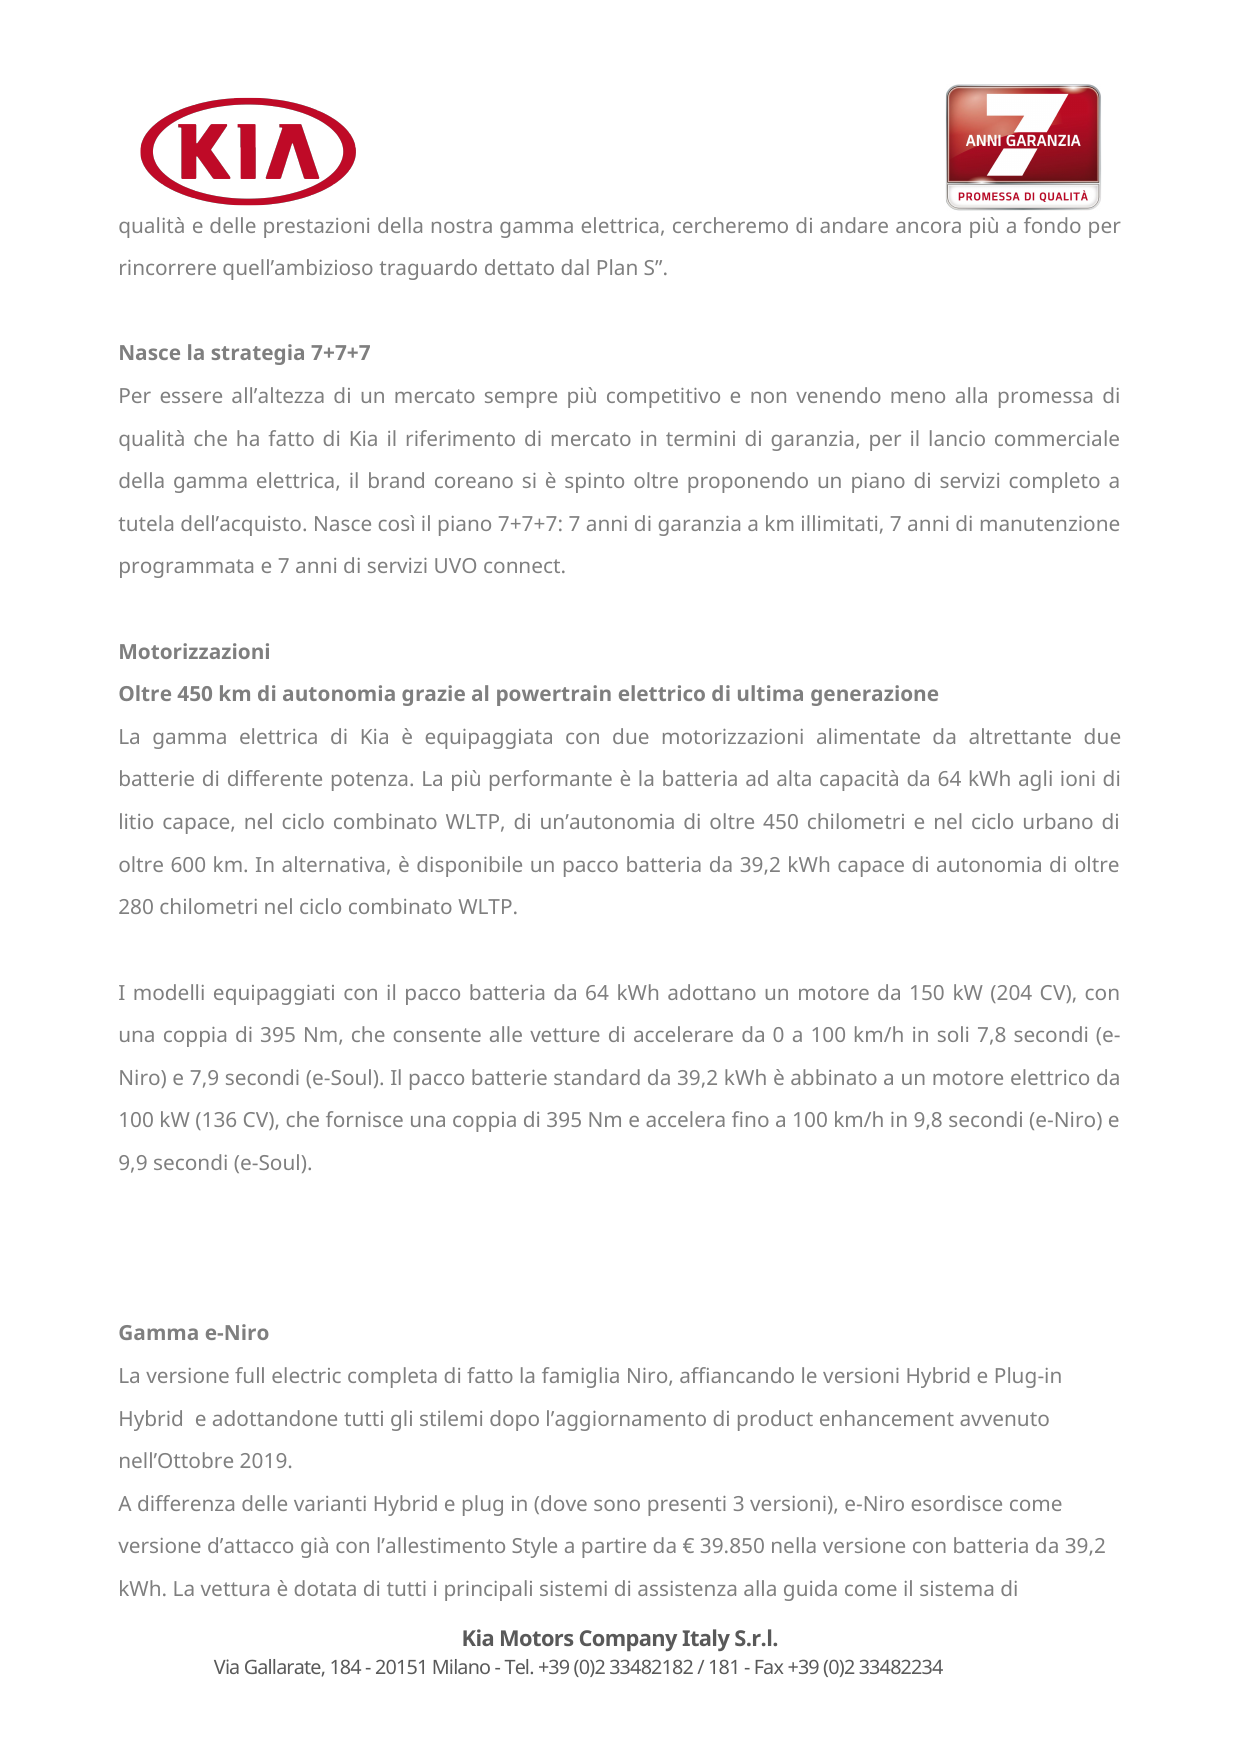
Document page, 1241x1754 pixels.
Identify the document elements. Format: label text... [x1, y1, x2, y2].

text I modelli equipaggiati con il pacco batteria da 64 kWh adottano un motore da 150 kW (204 CV), con una coppia di 395 Nm, che consente alle vetture di accelerare da 0 a 100 km/h in soli 7,8 secondi (e-Niro) e 7,9 secondi (e-Soul). Il pacco batterie standard da 39,2 kWh è abbinato a un motore elettrico da 100 kW (136 CV), che fornisce una coppia di 395 Nm e accelera fino a 100 km/h in 9,8 secondi (e-Niro) e 9,9 secondi (e-Soul). [118, 978, 1122, 1176]
text La gamma elettrica di Kia è equipaggiata con due motorizzazioni alimentate da altrettante due batterie di differente potenza. La più performante è la batteria ad alta capacità da 64 kWh agli ioni di litio capace, nel ciclo combinato WLTP, di un’autonomia di oltre 450 chilometri e nel ciclo urbano di oltre 600 km. In alternativa, è disponibile un pacco batteria da 39,2 kWh capace di autonomia di oltre 280 chilometri nel ciclo combinato WLTP. [118, 722, 1122, 921]
text Nasce la strategia 7+7+7 [118, 338, 1122, 367]
picture [118, 73, 378, 211]
text Per essere all’altezza di un mercato sempre più competitivo e non venendo meno alla promessa di qualità che ha fatto di Kia il riferimento di mercato in termini di garanzia, per il lancio commerciale della gamma elettrica, il brand coreano si è spinto oltre proponendo un piano di servizi completo a tutela dell’acquisto. Nasce così il piano 7+7+7: 7 anni di garanzia a km illimitati, 7 anni di manutenzione programmata e 7 anni di servizi UVO connect. [118, 381, 1122, 580]
text Gamma e-Niro [118, 1318, 1122, 1347]
text Oltre 450 km di autonomia grazie al powertrain elettrico di ultima generazione [118, 679, 1122, 708]
text Motorizzazioni [118, 637, 1122, 665]
picture [945, 84, 1102, 211]
